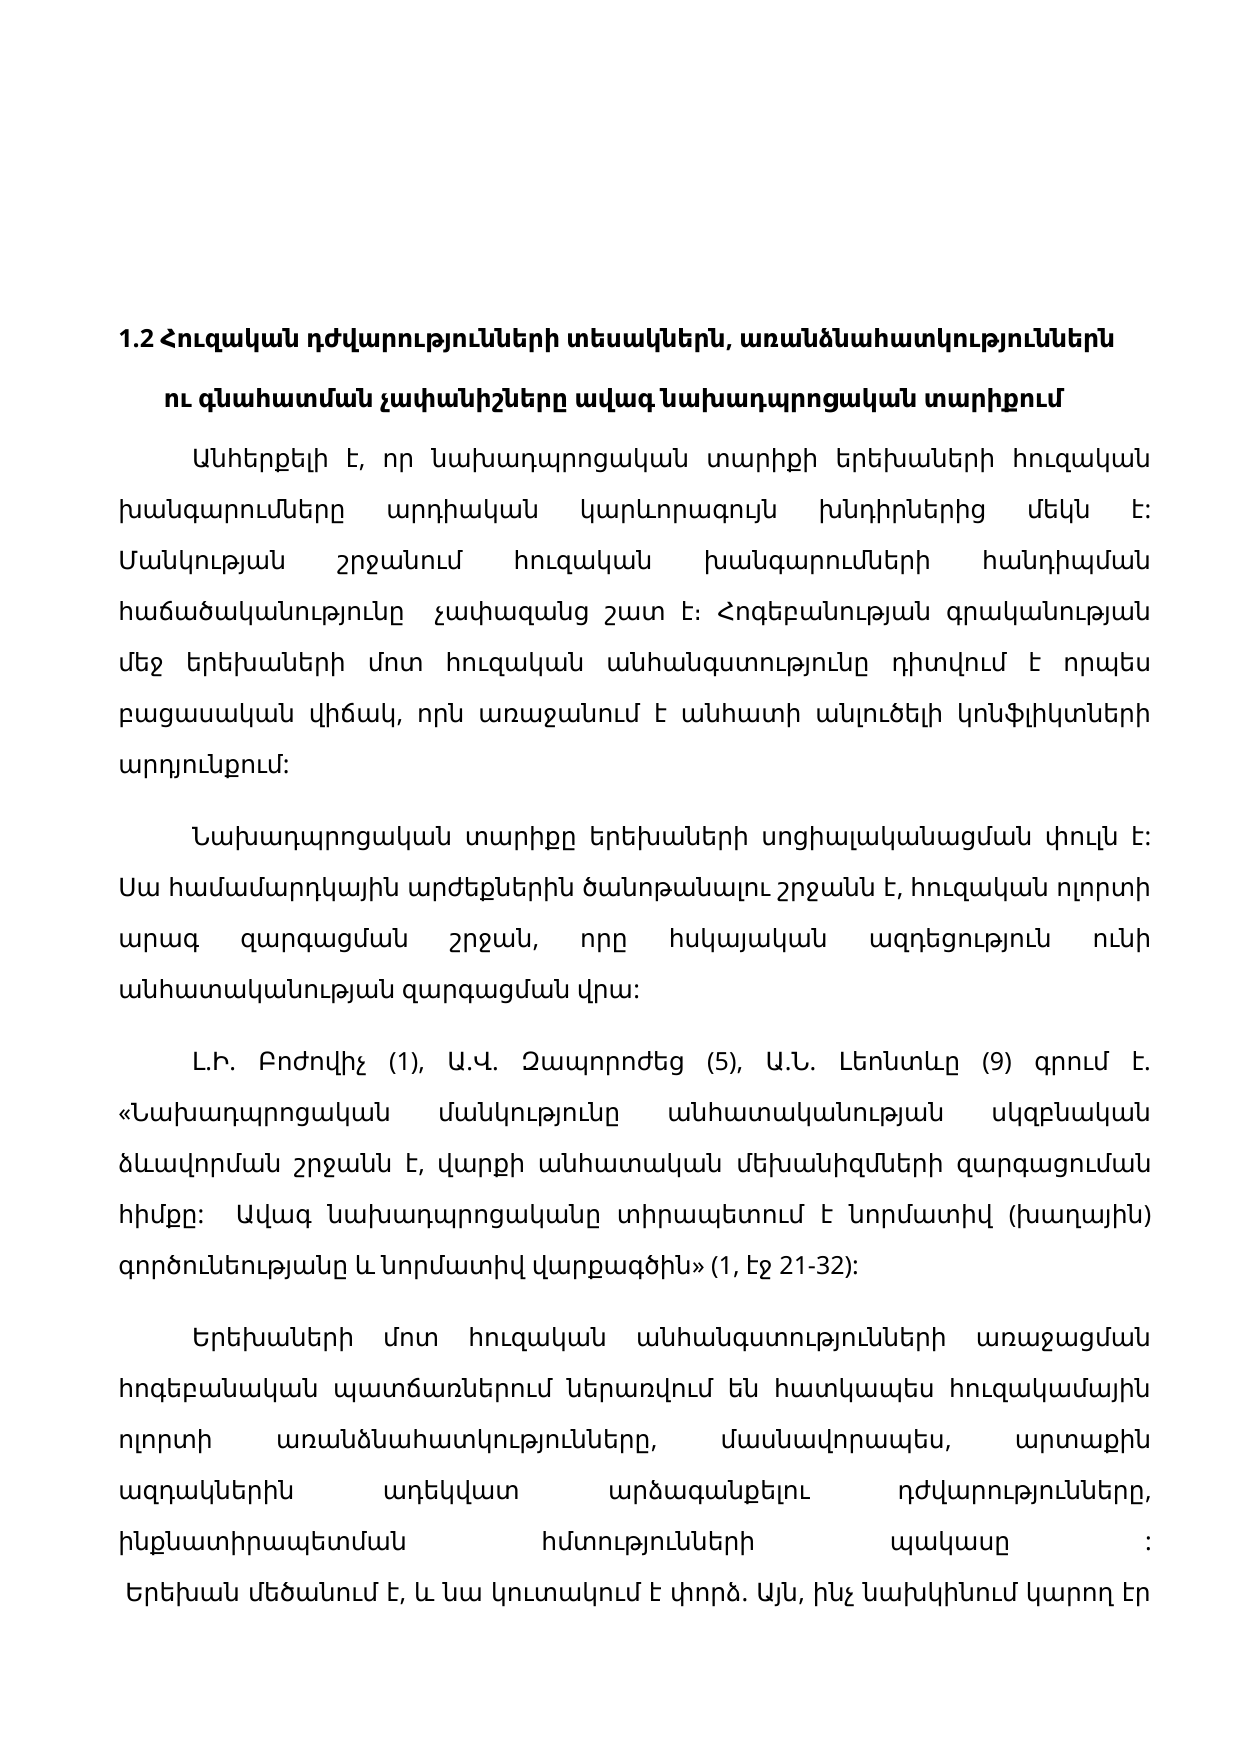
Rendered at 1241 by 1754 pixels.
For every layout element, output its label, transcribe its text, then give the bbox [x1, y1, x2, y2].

text ու գնահատման չափանիշները ավագ նախադպրոցական տարիքում [118, 380, 1152, 414]
text 1.2 Հուզական դժվարությունների տեսակներն, առանձնահատկություններն [118, 320, 1152, 354]
text Լ.Ի. Բոժովիչ (1), Ա.Վ. Զապորոժեց (5), Ա.Ն. Լեոնտևը (9) գրում է. «Նախադպրոցական մանկությունը անհատականության սկզբնական ձևավորման շրջանն է, վարքի անհատական ​​մեխանիզմների զարգացուման հիմքը: Ավագ նախադպրոցականը տիրապետում է նորմատիվ (խաղային) գործունեությանը և նորմատիվ վարքագծին» (1, էջ 21-32): [118, 1043, 1152, 1282]
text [118, 1319, 1152, 1609]
text Նախադպրոցական տարիքը երեխաների սոցիալականացման փուլն է: Սա համամարդկային արժեքներին ծանոթանալու շրջանն է, հուզական ոլորտի արագ զարգացման շրջան, որը հսկայական ազդեցություն ունի անհատականության զարգացման վրա: [118, 818, 1152, 1006]
text Անհերքելի է, որ նախադպրոցական տարիքի երեխաների հուզական խանգարումները արդիական կարևորագույն խնդիրներից մեկն է: Մանկության շրջանում հուզական խանգարումների հանդիպման հաճածականությունը չափազանց շատ է։ Հոգեբանության գրականության մեջ երեխաների մոտ հուզական անհանգստությունը դիտվում է որպես բացասական վիճակ, որն առաջանում է անհատի անլուծելի կոնֆլիկտների արդյունքում: [118, 440, 1152, 781]
